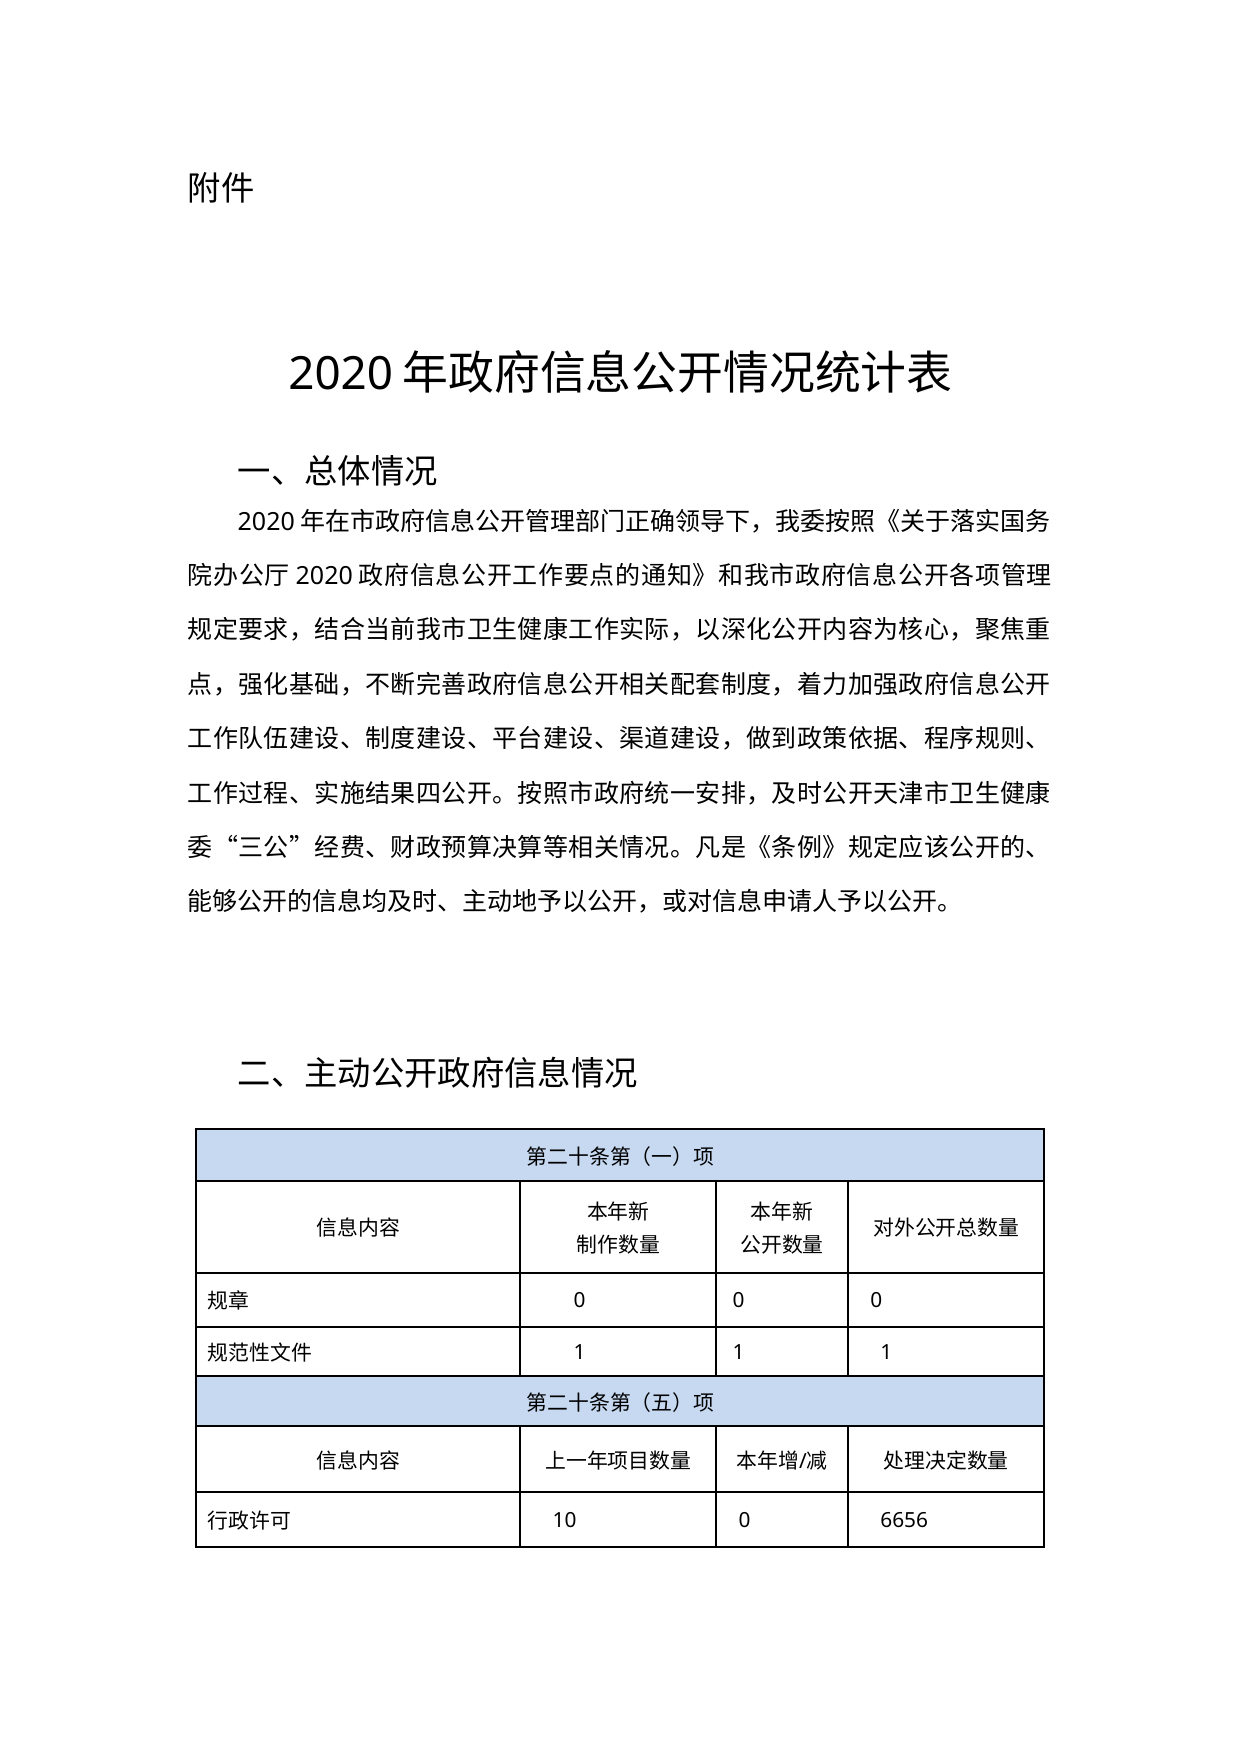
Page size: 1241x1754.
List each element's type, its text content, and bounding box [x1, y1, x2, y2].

table_cell 1 [849, 1328, 1043, 1375]
table_cell 信息内容 [197, 1427, 519, 1491]
table_cell 0 [717, 1274, 847, 1326]
text 2020年在市政府信息公开管理部门正确领导下，我委按照《关于落实国务院办公厅2020政府信息公开工作要点的通知》和我市政府信息公开各项管理规定要求，结合当前我市卫生健康工作实际，以深化公开内容为核心，聚焦重点，强化基础，不断完善政府信息公开相关配套制度，着力加强政府信息公开工作队伍建设、制度建设、平台建设、渠道建设，做到政策依据、程序规则、工作过程、实施结果四公开。按照市政府统一安排，及时公开天津市卫生健康委“三公”经费、财政预算决算等相关情况。凡是《条例》规定应该公开的、能够公开的信息均及时、主动地予以公开，或对信息申请人予以公开。 [187, 501, 1053, 918]
table_cell 本年新 制作数量 [521, 1182, 715, 1272]
text 附件 [187, 162, 1053, 210]
table_cell 1 [521, 1328, 715, 1375]
table_cell 行政许可 [197, 1493, 519, 1546]
table_cell 0 [849, 1274, 1043, 1326]
table_cell 规范性文件 [197, 1328, 519, 1375]
text 2020年政府信息公开情况统计表 [187, 336, 1053, 403]
table_cell 信息内容 [197, 1182, 519, 1272]
table_cell 第二十条第（五）项 [197, 1377, 1043, 1425]
table_cell 本年新 公开数量 [717, 1182, 847, 1272]
table_cell 处理决定数量 [849, 1427, 1043, 1491]
table_cell 10 [521, 1493, 715, 1546]
text 一、总体情况 [187, 436, 1053, 501]
table_header 第二十条第（一）项 [197, 1130, 1043, 1180]
table_cell 上一年项目数量 [521, 1427, 715, 1491]
text 二、主动公开政府信息情况 [187, 1038, 1053, 1103]
table_cell 规章 [197, 1274, 519, 1326]
table_cell 0 [717, 1493, 847, 1546]
table_cell 0 [521, 1274, 715, 1326]
table_cell 1 [717, 1328, 847, 1375]
table_cell 6656 [849, 1493, 1043, 1546]
table_cell 本年增/减 [717, 1427, 847, 1491]
table_cell 对外公开总数量 [849, 1182, 1043, 1272]
